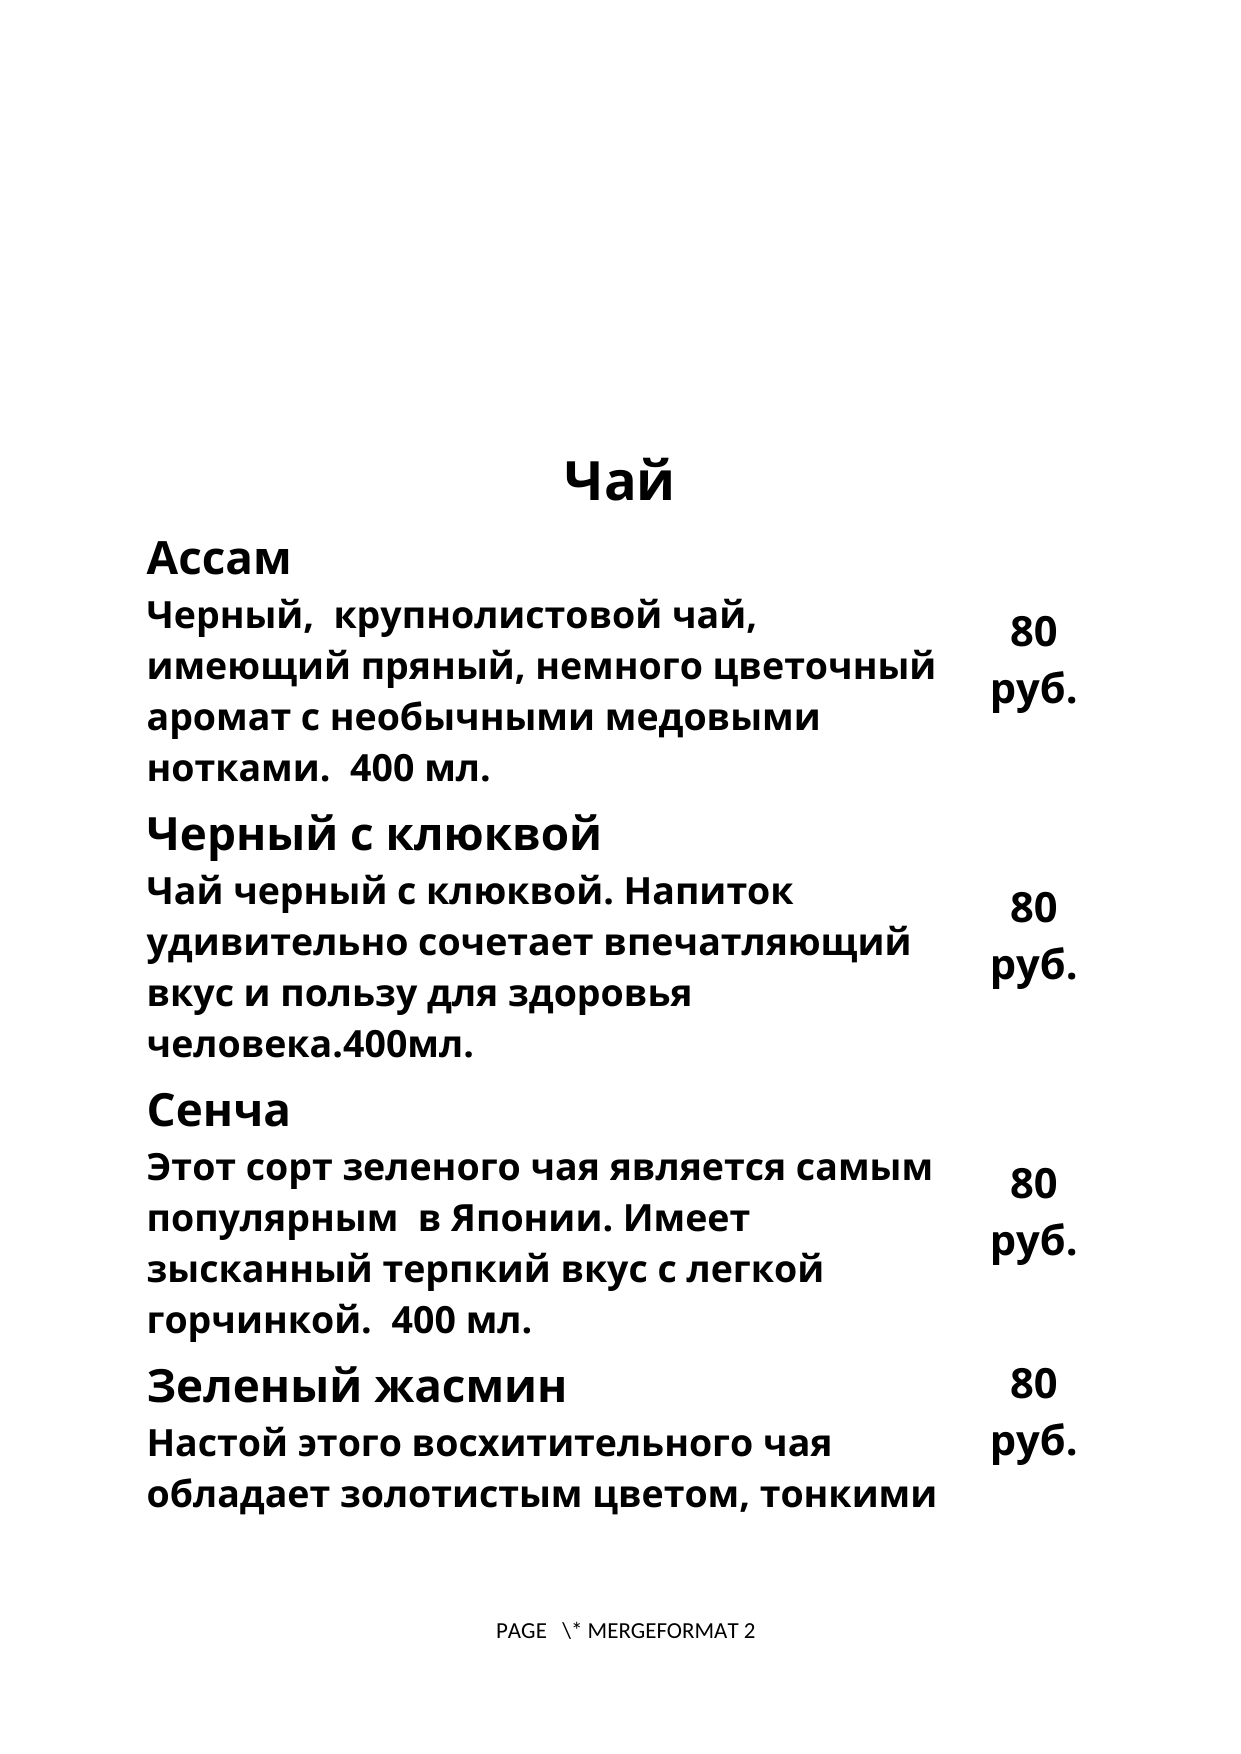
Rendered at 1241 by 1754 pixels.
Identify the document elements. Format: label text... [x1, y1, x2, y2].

table_header Чай [142, 413, 1098, 521]
table_cell Черный с клюквой Чай черный с клюквой. Напиток удивительно сочетает впечатляющий вкус и пользу для здоровья человека.400мл. [142, 797, 968, 1073]
table_cell Ассам Черный, крупнолистовой чай, имеющий пряный, немного цветочный аромат с необычными медовыми нотками. 400 мл. [142, 521, 968, 797]
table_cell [142, 1349, 968, 1523]
table_cell Сенча Этот сорт зеленого чая является самым популярным в Японии. Имеет зысканный терпкий вкус с легкой горчинкой. 400 мл. [142, 1073, 968, 1349]
table_cell 80 руб. [969, 797, 1098, 1073]
table_cell 80 руб. [969, 521, 1098, 797]
table_cell 80 руб. [969, 1073, 1098, 1349]
table_cell 80 руб. [969, 1349, 1098, 1523]
